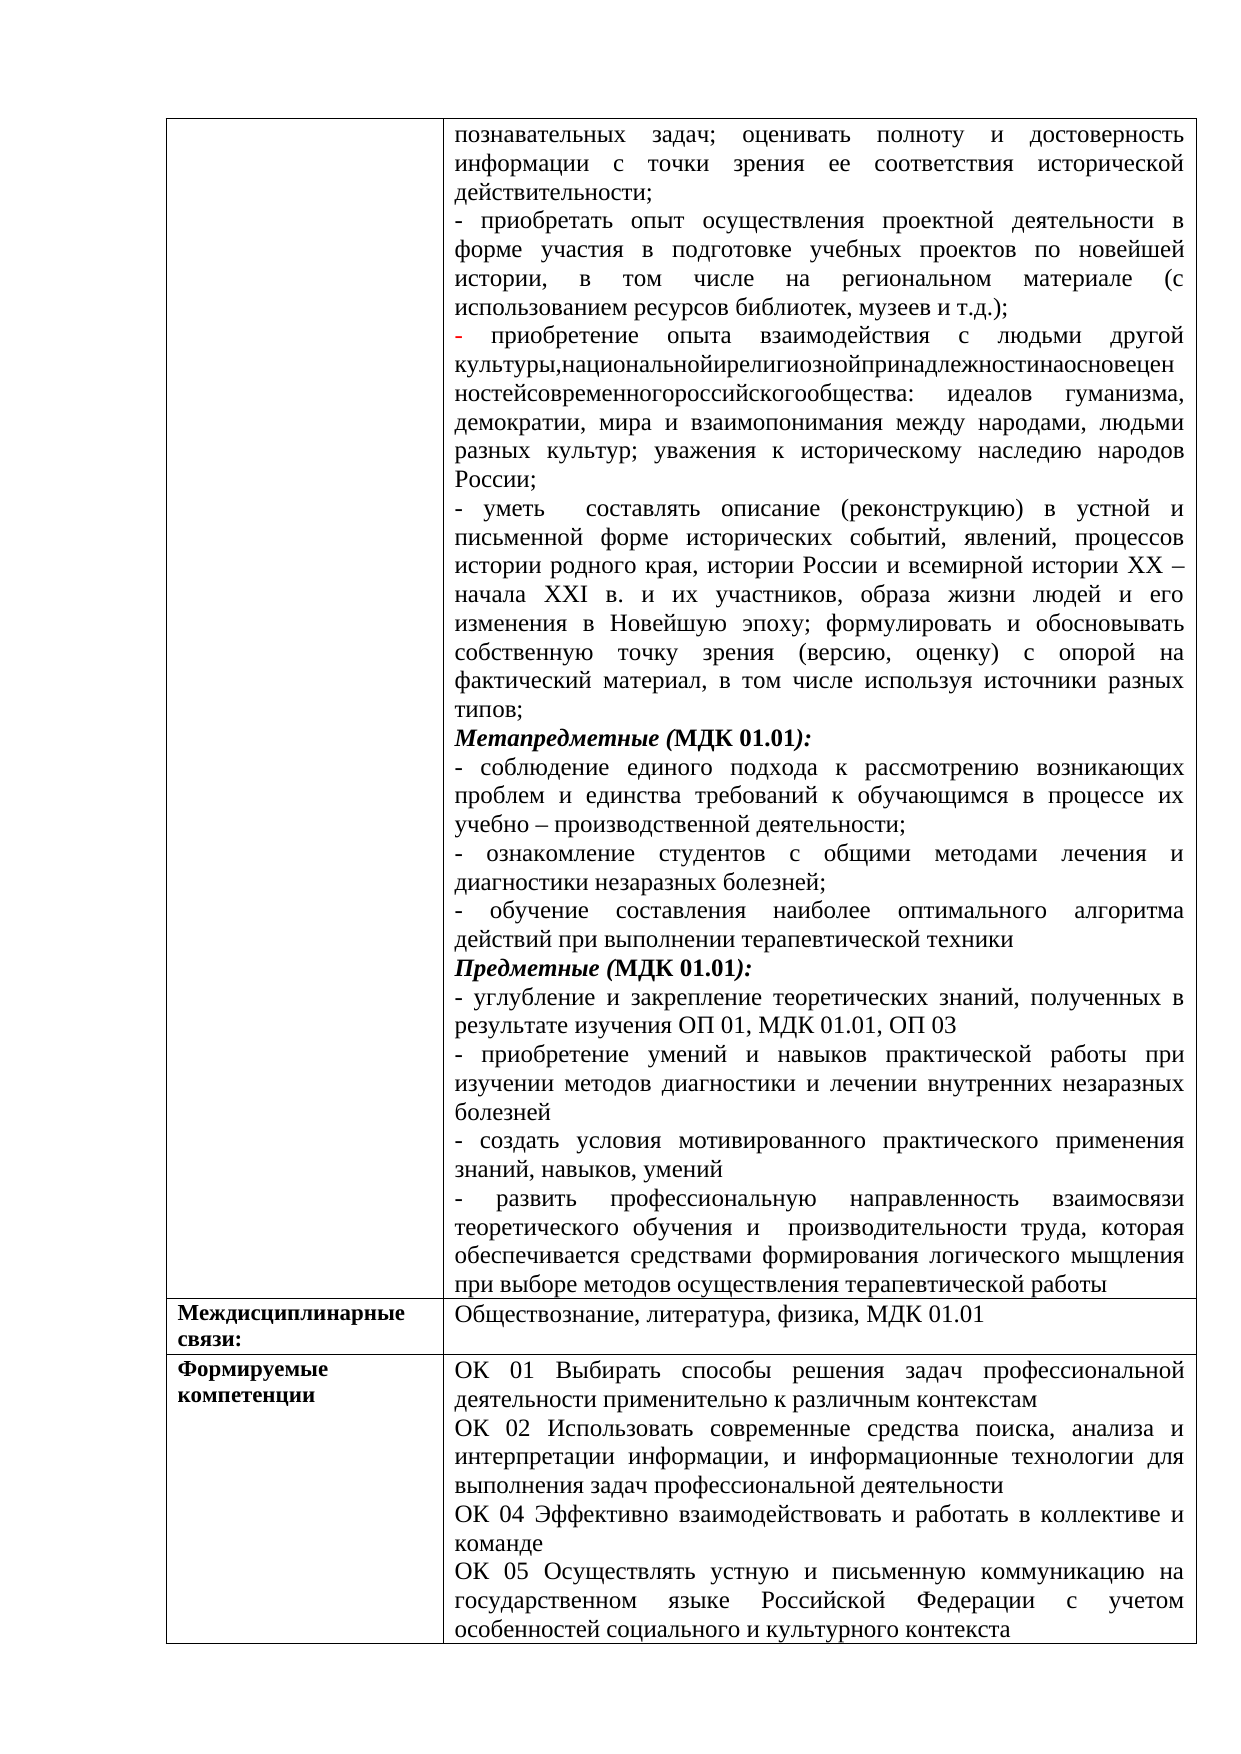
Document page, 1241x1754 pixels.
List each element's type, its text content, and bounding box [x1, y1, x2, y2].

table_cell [444, 119, 1196, 1298]
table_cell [167, 119, 443, 1298]
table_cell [444, 1355, 1196, 1643]
table_cell Междисциплинарные связи: [167, 1299, 443, 1354]
table_cell Обществознание, литература, физика, МДК 01.01 [444, 1299, 1196, 1354]
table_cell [167, 1355, 443, 1643]
